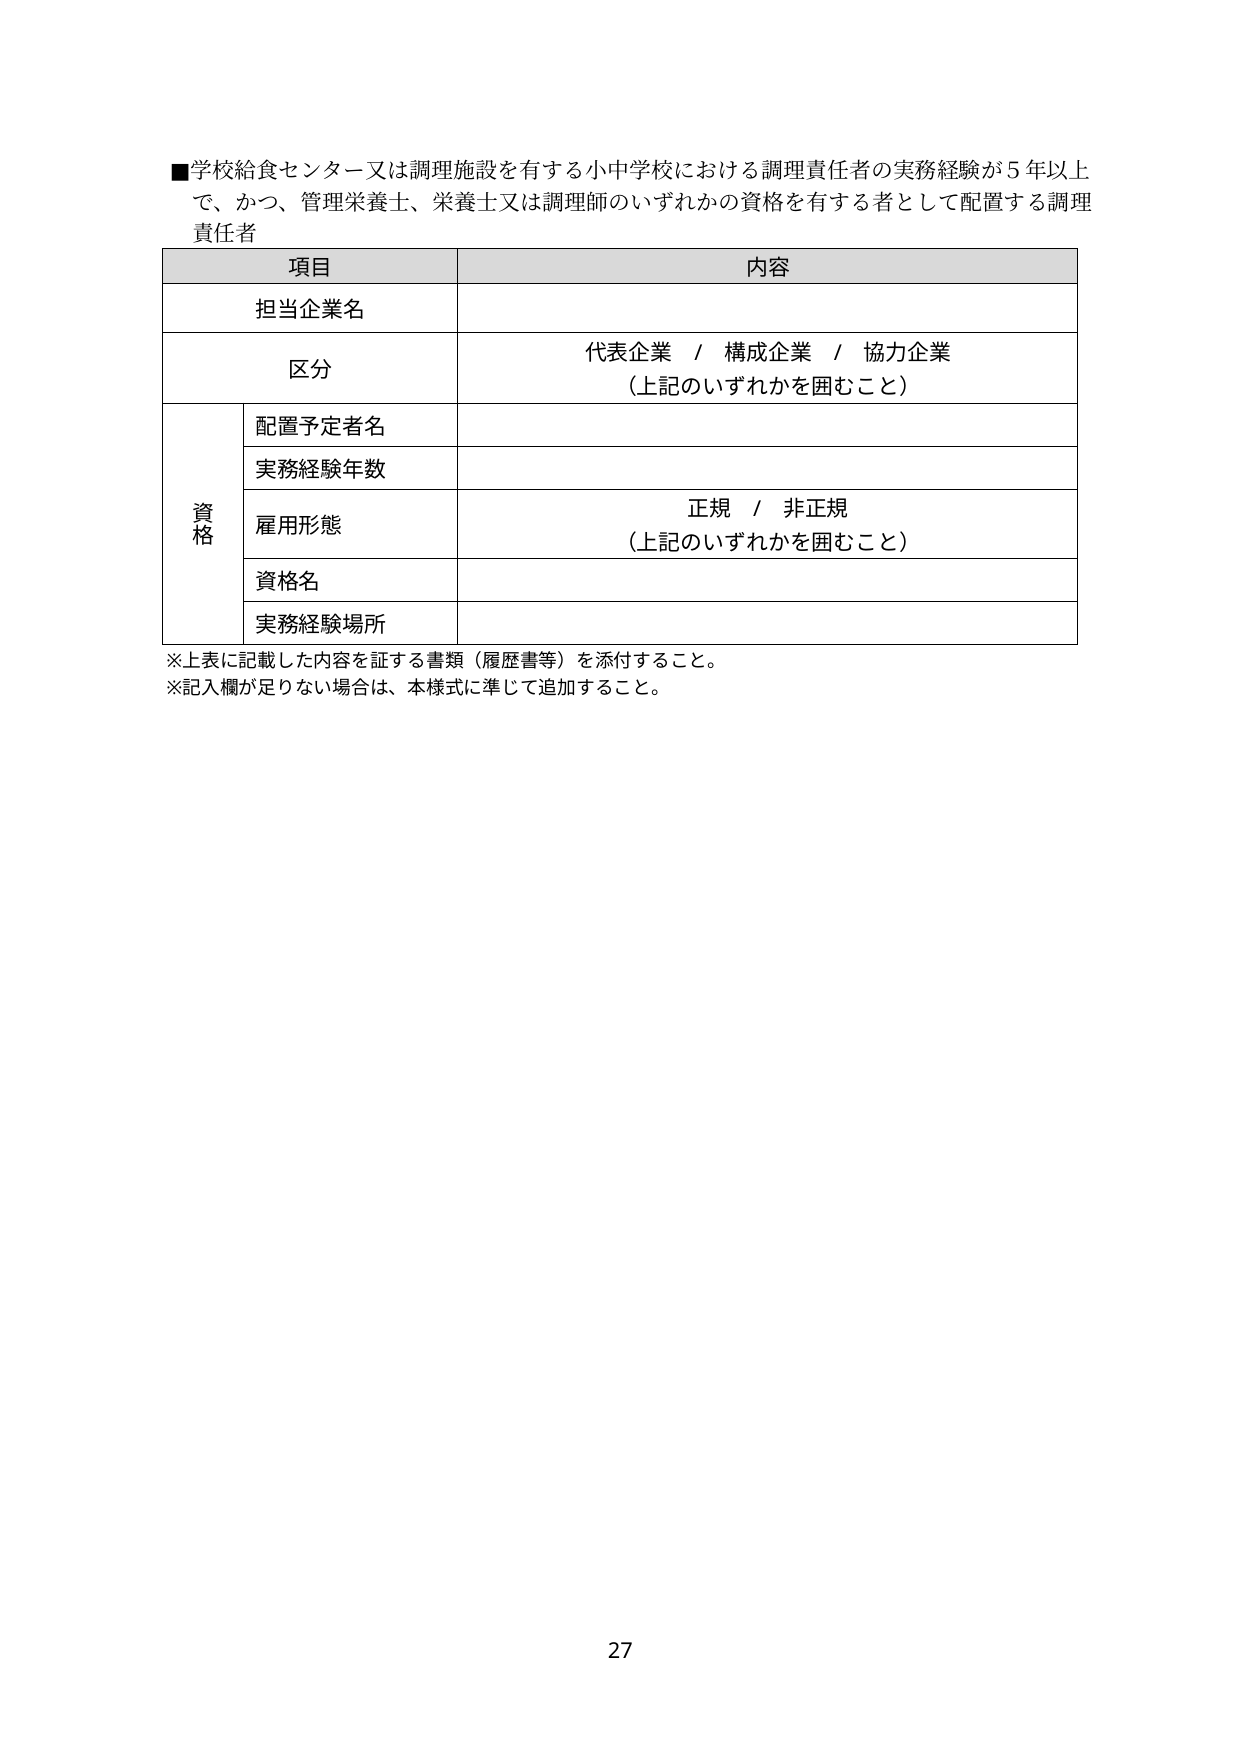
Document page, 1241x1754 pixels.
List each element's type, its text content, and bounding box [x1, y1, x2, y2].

table_cell [458, 447, 1077, 489]
text ■学校給食センター又は調理施設を有する小中学校における調理責任者の実務経験が５年以上で、かつ、管理栄養士、栄養士又は調理師のいずれかの資格を有する者として配置する調理責任者 [169, 153, 1092, 248]
table_cell [458, 559, 1077, 601]
table_cell 区分 [163, 333, 457, 403]
table_cell 担当企業名 [163, 284, 457, 332]
table_cell 資格 [163, 404, 243, 644]
table_header 内容 [458, 249, 1077, 283]
table_cell [458, 404, 1077, 446]
table_cell 実務経験場所 [244, 602, 457, 644]
text ※上表に記載した内容を証する書類（履歴書等）を添付すること。 [148, 645, 1092, 672]
table_header 項目 [163, 249, 457, 283]
table_cell 配置予定者名 [244, 404, 457, 446]
table_cell 実務経験年数 [244, 447, 457, 489]
table_cell [458, 602, 1077, 644]
text ※記入欄が足りない場合は、本様式に準じて追加すること。 [148, 672, 1092, 700]
table_cell 代表企業 / 構成企業 / 協力企業 （上記のいずれかを囲むこと） [458, 333, 1077, 403]
table_cell 資格名 [244, 559, 457, 601]
table_cell 正規 / 非正規 （上記のいずれかを囲むこと） [458, 490, 1077, 558]
table_cell 雇用形態 [244, 490, 457, 558]
table_cell [458, 284, 1077, 332]
